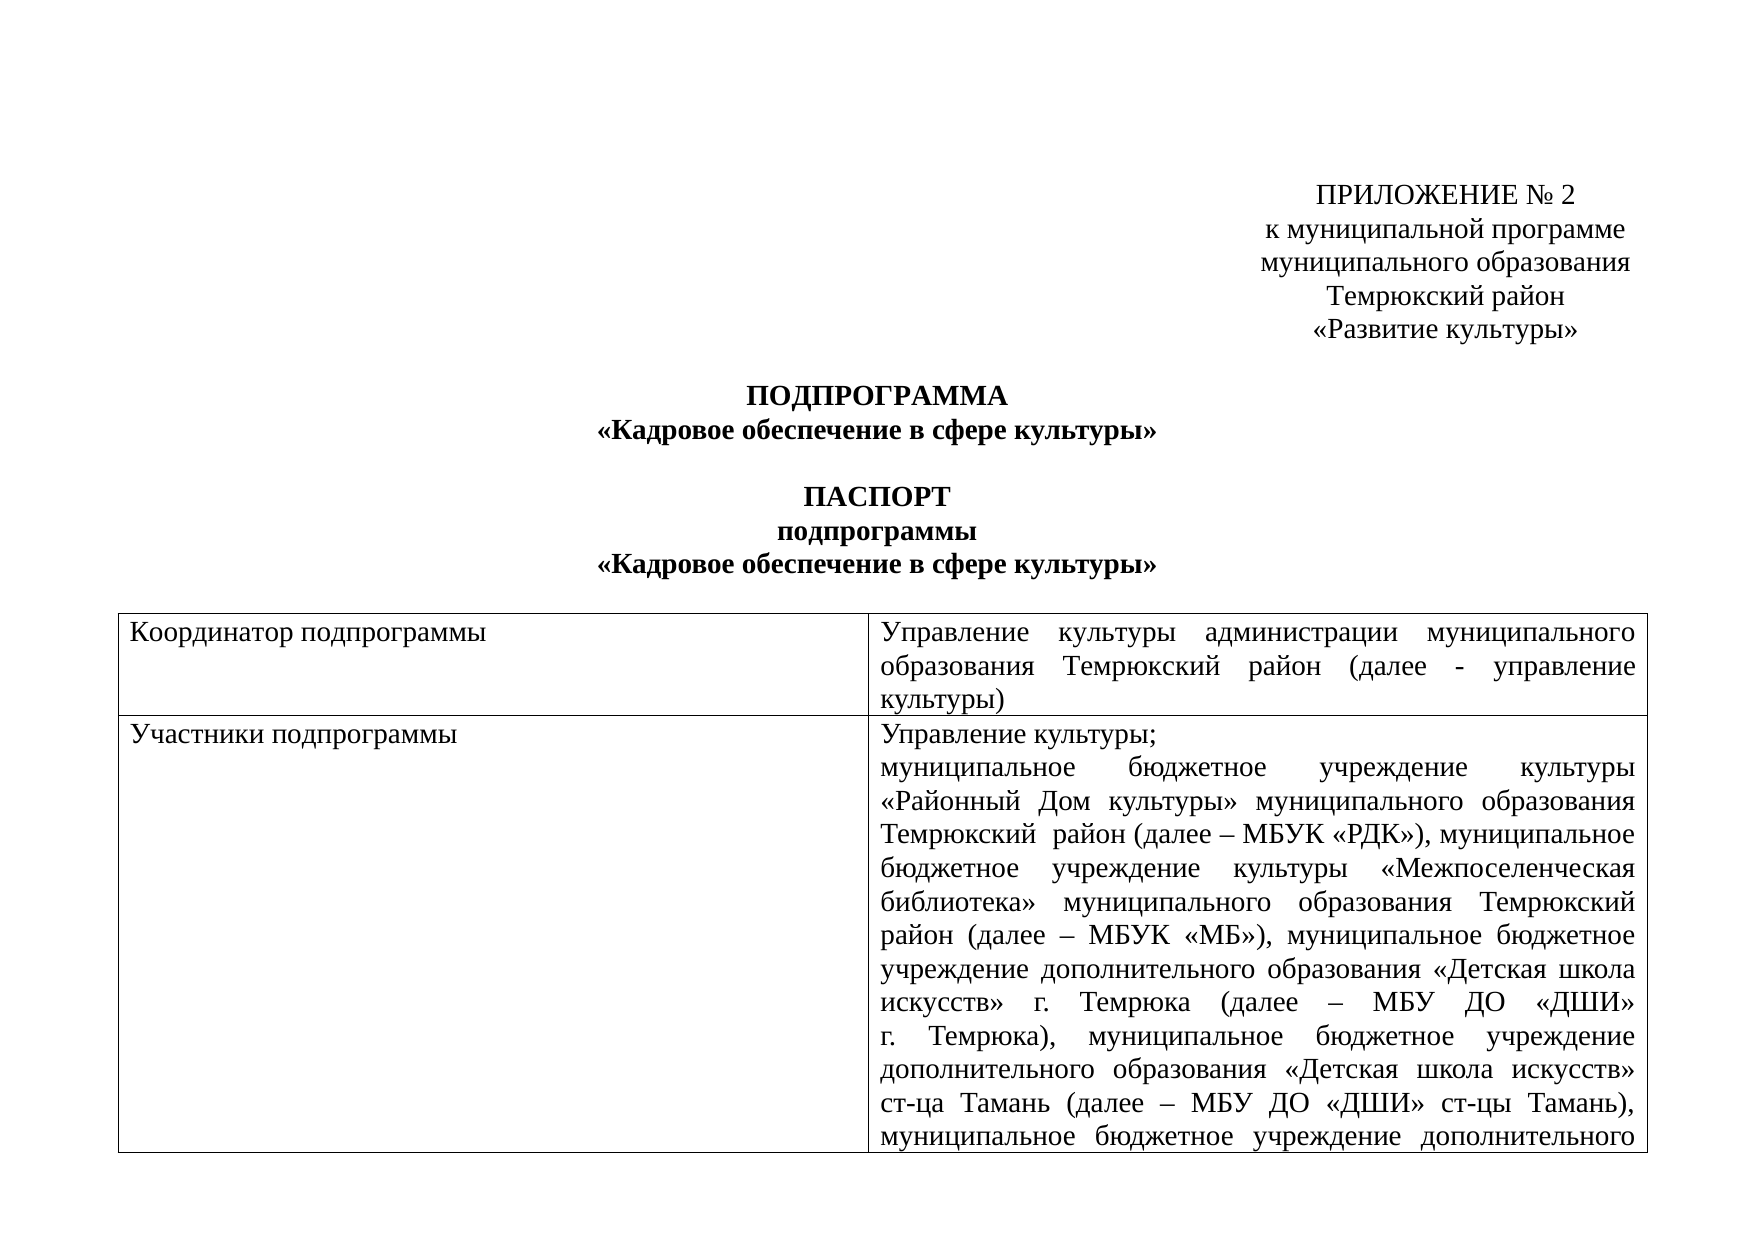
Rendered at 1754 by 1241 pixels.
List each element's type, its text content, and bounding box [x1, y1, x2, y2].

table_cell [869, 716, 1647, 1152]
text ПРИЛОЖЕНИЕ № 2 [1255, 177, 1636, 211]
text муниципального образования [1255, 244, 1636, 278]
text подпрограммы [118, 513, 1636, 546]
text «Кадровое обеспечение в сфере культуры» [118, 412, 1636, 446]
table_header Управление культуры администрации муниципального образования Темрюкский район (далее - управление культуры) [869, 614, 1647, 715]
text «Развитие культуры» [1255, 311, 1636, 345]
text ПАСПОРТ [118, 479, 1636, 513]
table_header Координатор подпрограммы [119, 614, 868, 715]
text к муниципальной программе [1255, 211, 1636, 244]
text Темрюкский район [1255, 278, 1636, 311]
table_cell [119, 716, 868, 1152]
text «Кадровое обеспечение в сфере культуры» [118, 546, 1636, 580]
text ПОДПРОГРАММА [118, 378, 1636, 412]
